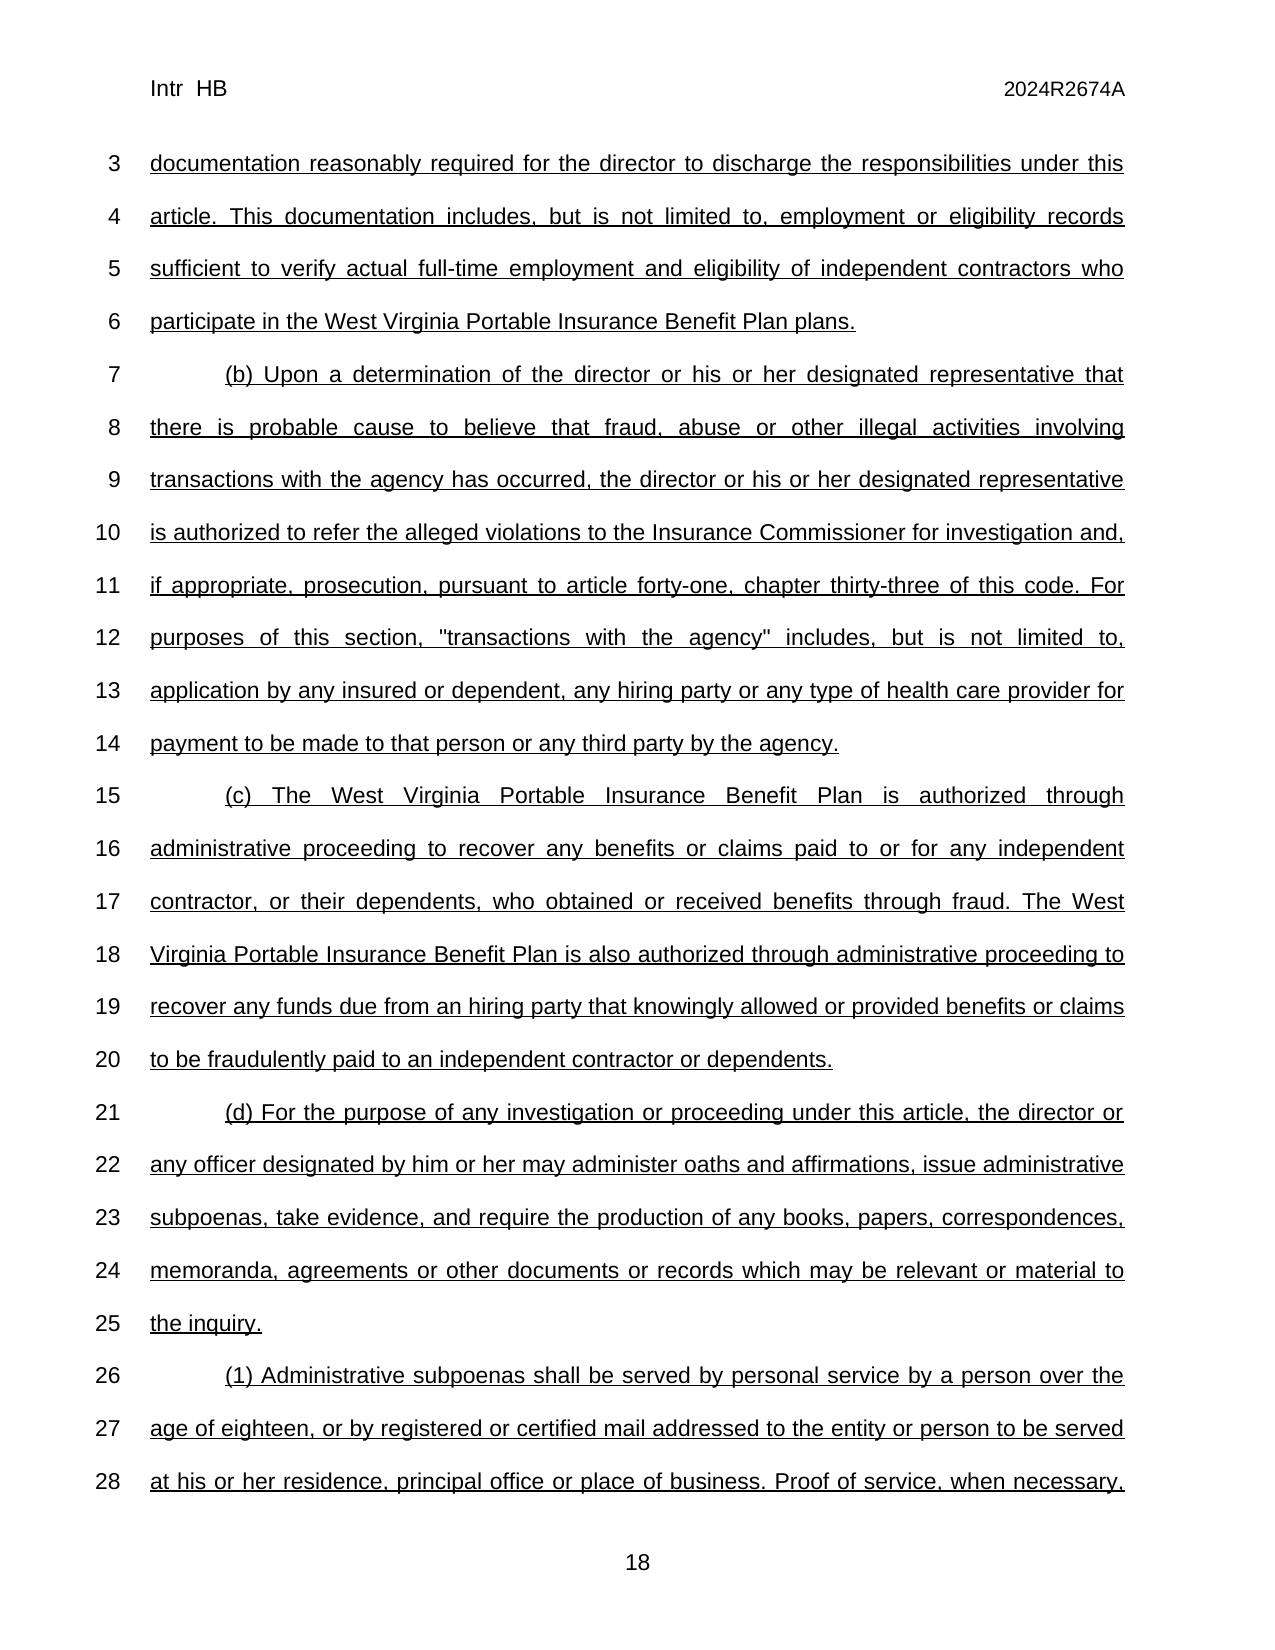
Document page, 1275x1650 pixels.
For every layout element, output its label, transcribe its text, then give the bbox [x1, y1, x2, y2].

text (c) The West Virginia Portable Insurance Benefit Plan is authorized through administrative proceeding to recover any benefits or claims paid to or for any independent contractor, or their dependents, who obtained or received benefits through fraud. The West Virginia Portable Insurance Benefit Plan is also authorized through administrative proceeding to recover any funds due from an hiring party that knowingly allowed or provided benefits or claims to be fraudulently paid to an independent contractor or dependents. [150, 912, 1125, 963]
text (d) For the purpose of any investigation or proceeding under this article, the director or any officer designated by him or her may administer oaths and affirmations, issue administrative subpoenas, take evidence, and require the production of any books, papers, correspondences, memoranda, agreements or other documents or records which may be relevant or material to the inquiry. [150, 1228, 1125, 1280]
text (b) Upon a determination of the director or his or her designated representative that there is probable cause to believe that fraud, abuse or other illegal activities involving transactions with the agency has occurred, the director or his or her designated representative is authorized to refer the alleged violations to the Insurance Commissioner for investigation and, if appropriate, prosecution, pursuant to article forty-one, chapter thirty-three of this code. For purposes of this section, "transactions with the agency" includes, but is not limited to, application by any insured or dependent, any hiring party or any type of health care provider for payment to be made to that person or any third party by the agency. [150, 648, 1125, 700]
text (b) Upon a determination of the director or his or her designated representative that there is probable cause to believe that fraud, abuse or other illegal activities involving transactions with the agency has occurred, the director or his or her designated representative is authorized to refer the alleged violations to the Insurance Commissioner for investigation and, if appropriate, prosecution, pursuant to article forty-one, chapter thirty-three of this code. For purposes of this section, "transactions with the agency" includes, but is not limited to, application by any insured or dependent, any hiring party or any type of health care provider for payment to be made to that person or any third party by the agency. [150, 438, 1125, 489]
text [150, 150, 1125, 225]
text (b) Upon a determination of the director or his or her designated representative that there is probable cause to believe that fraud, abuse or other illegal activities involving transactions with the agency has occurred, the director or his or her designated representative is authorized to refer the alleged violations to the Insurance Commissioner for investigation and, if appropriate, prosecution, pursuant to article forty-one, chapter thirty-three of this code. For purposes of this section, "transactions with the agency" includes, but is not limited to, application by any insured or dependent, any hiring party or any type of health care provider for payment to be made to that person or any third party by the agency. [150, 596, 1125, 647]
text (d) For the purpose of any investigation or proceeding under this article, the director or any officer designated by him or her may administer oaths and affirmations, issue administrative subpoenas, take evidence, and require the production of any books, papers, correspondences, memoranda, agreements or other documents or records which may be relevant or material to the inquiry. [150, 1099, 1125, 1174]
text (c) The West Virginia Portable Insurance Benefit Plan is authorized through administrative proceeding to recover any benefits or claims paid to or for any independent contractor, or their dependents, who obtained or received benefits through fraud. The West Virginia Portable Insurance Benefit Plan is also authorized through administrative proceeding to recover any funds due from an hiring party that knowingly allowed or provided benefits or claims to be fraudulently paid to an independent contractor or dependents. [150, 859, 1125, 911]
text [150, 1439, 1125, 1490]
text (b) Upon a determination of the director or his or her designated representative that there is probable cause to believe that fraud, abuse or other illegal activities involving transactions with the agency has occurred, the director or his or her designated representative is authorized to refer the alleged violations to the Insurance Commissioner for investigation and, if appropriate, prosecution, pursuant to article forty-one, chapter thirty-three of this code. For purposes of this section, "transactions with the agency" includes, but is not limited to, application by any insured or dependent, any hiring party or any type of health care provider for payment to be made to that person or any third party by the agency. [150, 490, 1125, 542]
text (c) The West Virginia Portable Insurance Benefit Plan is authorized through administrative proceeding to recover any benefits or claims paid to or for any independent contractor, or their dependents, who obtained or received benefits through fraud. The West Virginia Portable Insurance Benefit Plan is also authorized through administrative proceeding to recover any funds due from an hiring party that knowingly allowed or provided benefits or claims to be fraudulently paid to an independent contractor or dependents. [150, 782, 1125, 858]
text (b) Upon a determination of the director or his or her designated representative that there is probable cause to believe that fraud, abuse or other illegal activities involving transactions with the agency has occurred, the director or his or her designated representative is authorized to refer the alleged violations to the Insurance Commissioner for investigation and, if appropriate, prosecution, pursuant to article forty-one, chapter thirty-three of this code. For purposes of this section, "transactions with the agency" includes, but is not limited to, application by any insured or dependent, any hiring party or any type of health care provider for payment to be made to that person or any third party by the agency. [150, 543, 1125, 594]
text (d) For the purpose of any investigation or proceeding under this article, the director or any officer designated by him or her may administer oaths and affirmations, issue administrative subpoenas, take evidence, and require the production of any books, papers, correspondences, memoranda, agreements or other documents or records which may be relevant or material to the inquiry. [150, 1281, 1125, 1336]
text (b) Upon a determination of the director or his or her designated representative that there is probable cause to believe that fraud, abuse or other illegal activities involving transactions with the agency has occurred, the director or his or her designated representative is authorized to refer the alleged violations to the Insurance Commissioner for investigation and, if appropriate, prosecution, pursuant to article forty-one, chapter thirty-three of this code. For purposes of this section, "transactions with the agency" includes, but is not limited to, application by any insured or dependent, any hiring party or any type of health care provider for payment to be made to that person or any third party by the agency. [150, 701, 1125, 756]
text (d) For the purpose of any investigation or proceeding under this article, the director or any officer designated by him or her may administer oaths and affirmations, issue administrative subpoenas, take evidence, and require the production of any books, papers, correspondences, memoranda, agreements or other documents or records which may be relevant or material to the inquiry. [150, 1175, 1125, 1227]
text (c) The West Virginia Portable Insurance Benefit Plan is authorized through administrative proceeding to recover any benefits or claims paid to or for any independent contractor, or their dependents, who obtained or received benefits through fraud. The West Virginia Portable Insurance Benefit Plan is also authorized through administrative proceeding to recover any funds due from an hiring party that knowingly allowed or provided benefits or claims to be fraudulently paid to an independent contractor or dependents. [150, 1017, 1125, 1072]
text (c) The West Virginia Portable Insurance Benefit Plan is authorized through administrative proceeding to recover any benefits or claims paid to or for any independent contractor, or their dependents, who obtained or received benefits through fraud. The West Virginia Portable Insurance Benefit Plan is also authorized through administrative proceeding to recover any funds due from an hiring party that knowingly allowed or provided benefits or claims to be fraudulently paid to an independent contractor or dependents. [150, 965, 1125, 1016]
text (b) Upon a determination of the director or his or her designated representative that there is probable cause to believe that fraud, abuse or other illegal activities involving transactions with the agency has occurred, the director or his or her designated representative is authorized to refer the alleged violations to the Insurance Commissioner for investigation and, if appropriate, prosecution, pursuant to article forty-one, chapter thirty-three of this code. For purposes of this section, "transactions with the agency" includes, but is not limited to, application by any insured or dependent, any hiring party or any type of health care provider for payment to be made to that person or any third party by the agency. [150, 361, 1125, 436]
